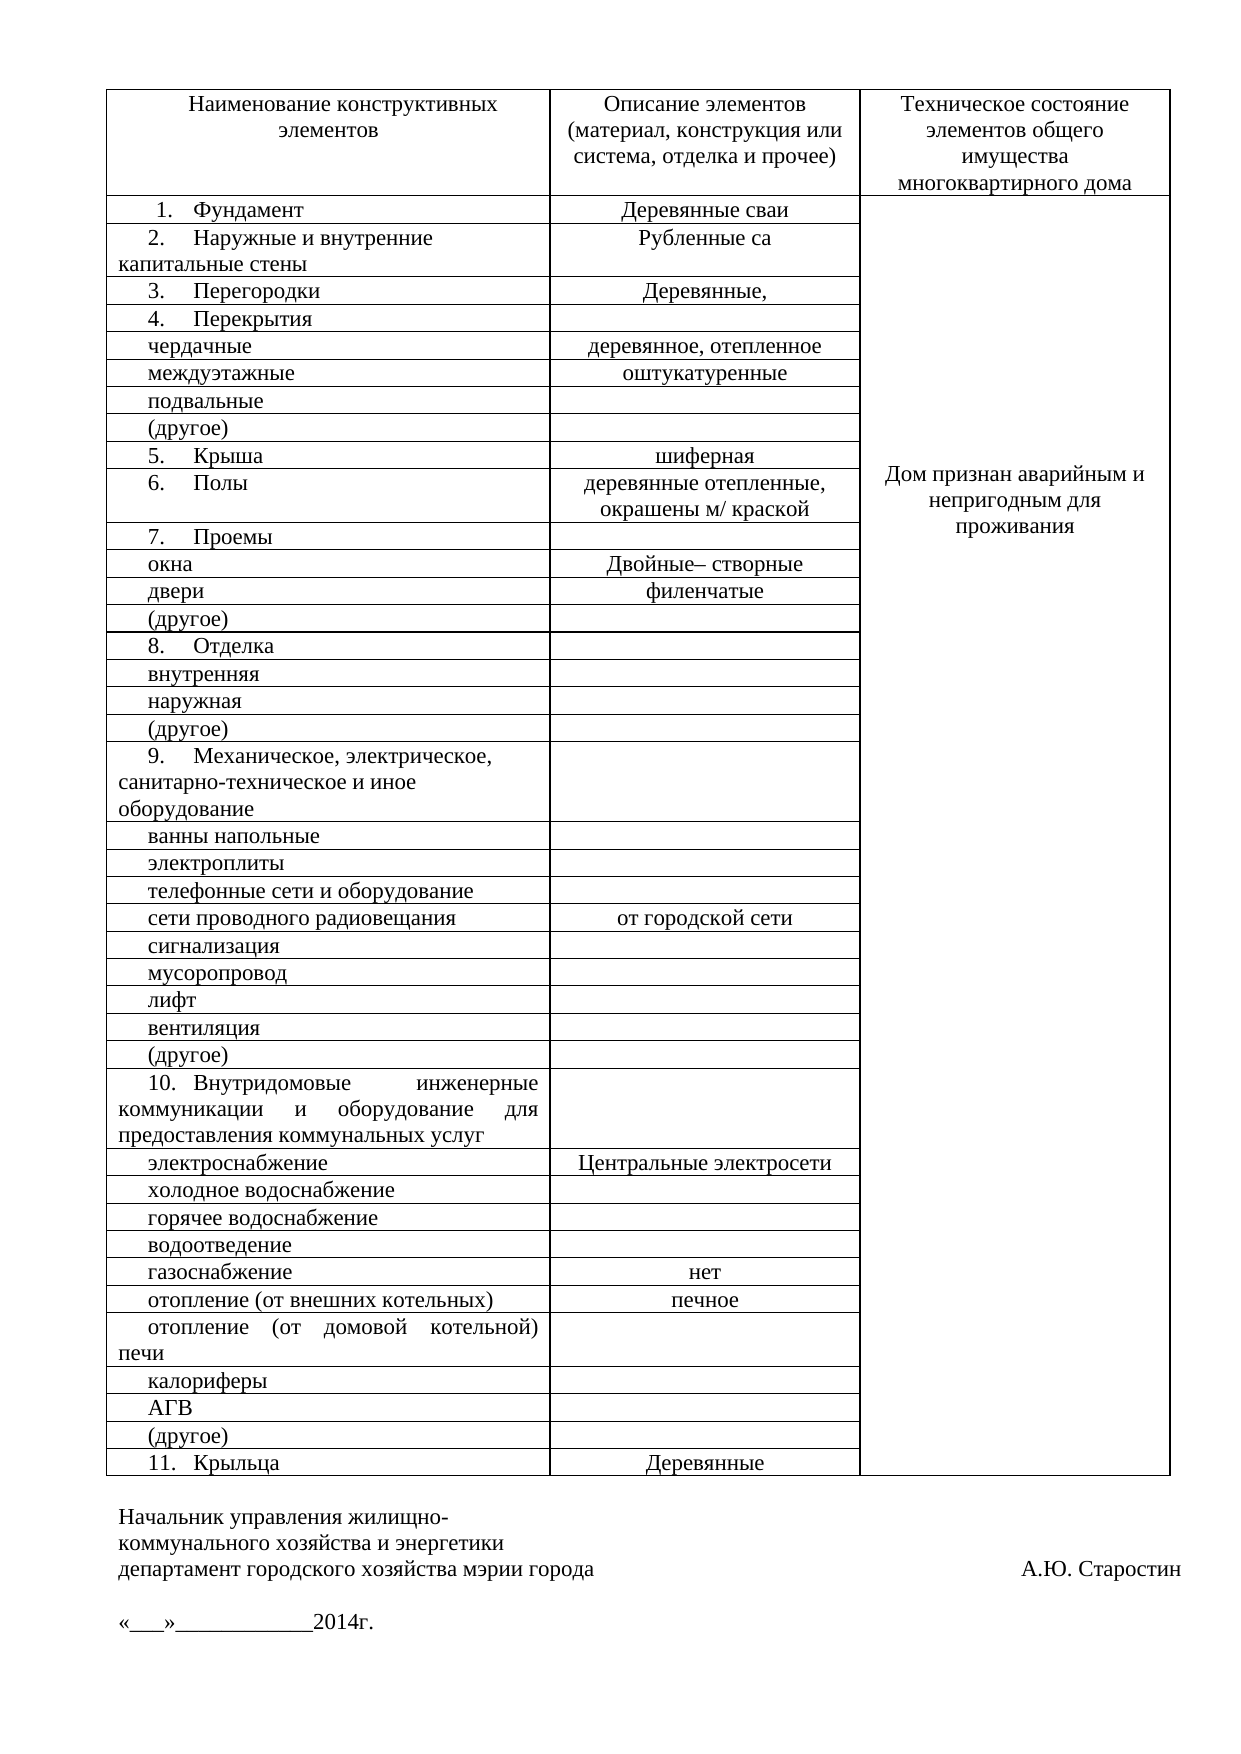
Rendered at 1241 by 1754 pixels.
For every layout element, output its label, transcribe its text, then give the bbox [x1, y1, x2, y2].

table_cell [551, 822, 859, 848]
table_cell [551, 1204, 859, 1230]
table_cell Внутридомовые инженерные коммуникации и оборудование для предоставления коммунальных услуг [107, 1069, 549, 1148]
table_cell [551, 850, 859, 876]
table_cell Фундамент [107, 196, 549, 222]
table_cell оштукатуренные [551, 360, 859, 386]
table_cell внутренняя [107, 660, 549, 686]
table_cell водоотведение [107, 1231, 549, 1257]
table_cell двери [107, 578, 549, 604]
table_cell Крыша [107, 442, 549, 468]
table_cell (другое) [107, 605, 549, 631]
table_cell [551, 742, 859, 821]
text коммунального хозяйства и энергетики [118, 1529, 1181, 1556]
table_cell [551, 633, 859, 659]
table_cell Полы [107, 469, 549, 522]
table_cell [551, 1394, 859, 1421]
table_cell [551, 986, 859, 1013]
table_cell печное [551, 1286, 859, 1312]
table_cell Отделка [107, 633, 549, 659]
table_cell телефонные сети и оборудование [107, 877, 549, 903]
text «___»____________2014г. [118, 1608, 1181, 1634]
table_cell [551, 1014, 859, 1040]
table_cell отопление (от внешних котельных) [107, 1286, 549, 1312]
table_cell филенчатые [551, 578, 859, 604]
table_cell [551, 305, 859, 331]
table_cell [551, 1367, 859, 1393]
table_cell деревянное, отепленное [551, 332, 859, 358]
table_cell Центральные электросети [551, 1149, 859, 1175]
table_cell калориферы [107, 1367, 549, 1393]
table_cell шиферная [551, 442, 859, 468]
table_cell (другое) [107, 715, 549, 741]
table_cell окна [107, 550, 549, 577]
table_cell [551, 959, 859, 985]
table_cell горячее водоснабжение [107, 1204, 549, 1230]
table_cell [551, 877, 859, 903]
table_cell [551, 387, 859, 413]
table_cell подвальные [107, 387, 549, 413]
table_cell сигнализация [107, 932, 549, 958]
table_cell АГВ [107, 1394, 549, 1421]
table_header Техническое состояние элементов общего имущества многоквартирного дома [861, 90, 1169, 195]
table_cell Рубленные са [551, 224, 859, 276]
table_cell от городской сети [551, 904, 859, 931]
table_header Описание элементов (материал, конструкция или система, отделка и прочее) [551, 90, 859, 195]
table_cell [551, 523, 859, 549]
table_cell Механическое, электрическое, санитарно-техническое и иное оборудование [107, 742, 549, 821]
table_cell Дом признан аварийным и непригодным для проживания [861, 196, 1169, 1475]
table_cell наружная [107, 687, 549, 713]
table_cell (другое) [107, 1422, 549, 1448]
table_cell холодное водоснабжение [107, 1176, 549, 1202]
text департамент городского хозяйства мэрии города А.Ю. Старостин [118, 1556, 1181, 1582]
table_cell Двойные– створные [551, 550, 859, 577]
table_cell [551, 1422, 859, 1448]
table_cell [551, 1176, 859, 1202]
table_cell мусоропровод [107, 959, 549, 985]
table_cell отопление (от домовой котельной) печи [107, 1313, 549, 1366]
table_cell сети проводного радиовещания [107, 904, 549, 931]
table_cell [551, 414, 859, 441]
table_cell междуэтажные [107, 360, 549, 386]
table_cell ванны напольные [107, 822, 549, 848]
table_cell Крыльца [107, 1449, 549, 1475]
table_cell Деревянные [551, 1449, 859, 1475]
table_cell деревянные отепленные, окрашены м/ краской [551, 469, 859, 522]
table_cell Деревянные, [551, 277, 859, 304]
table_cell вентиляция [107, 1014, 549, 1040]
table_cell газоснабжение [107, 1258, 549, 1285]
table_header Наименование конструктивных элементов [107, 90, 549, 195]
text Начальник управления жилищно- [118, 1503, 1181, 1529]
table_cell (другое) [107, 1041, 549, 1068]
table_cell электроплиты [107, 850, 549, 876]
table_cell Перекрытия [107, 305, 549, 331]
table_cell Наружные и внутренние капитальные стены [107, 224, 549, 276]
table_cell Проемы [107, 523, 549, 549]
table_cell Деревянные сваи [551, 196, 859, 222]
table_cell электроснабжение [107, 1149, 549, 1175]
table_cell [551, 660, 859, 686]
table_cell [551, 605, 859, 631]
table_cell Перегородки [107, 277, 549, 304]
table_cell [551, 1231, 859, 1257]
table_cell [551, 1069, 859, 1148]
table_cell [551, 1041, 859, 1068]
table_cell [551, 932, 859, 958]
table_cell [551, 687, 859, 713]
table_cell чердачные [107, 332, 549, 358]
table_cell [551, 1313, 859, 1366]
table_cell нет [551, 1258, 859, 1285]
table_cell (другое) [107, 414, 549, 441]
table_cell лифт [107, 986, 549, 1013]
table_cell [551, 715, 859, 741]
